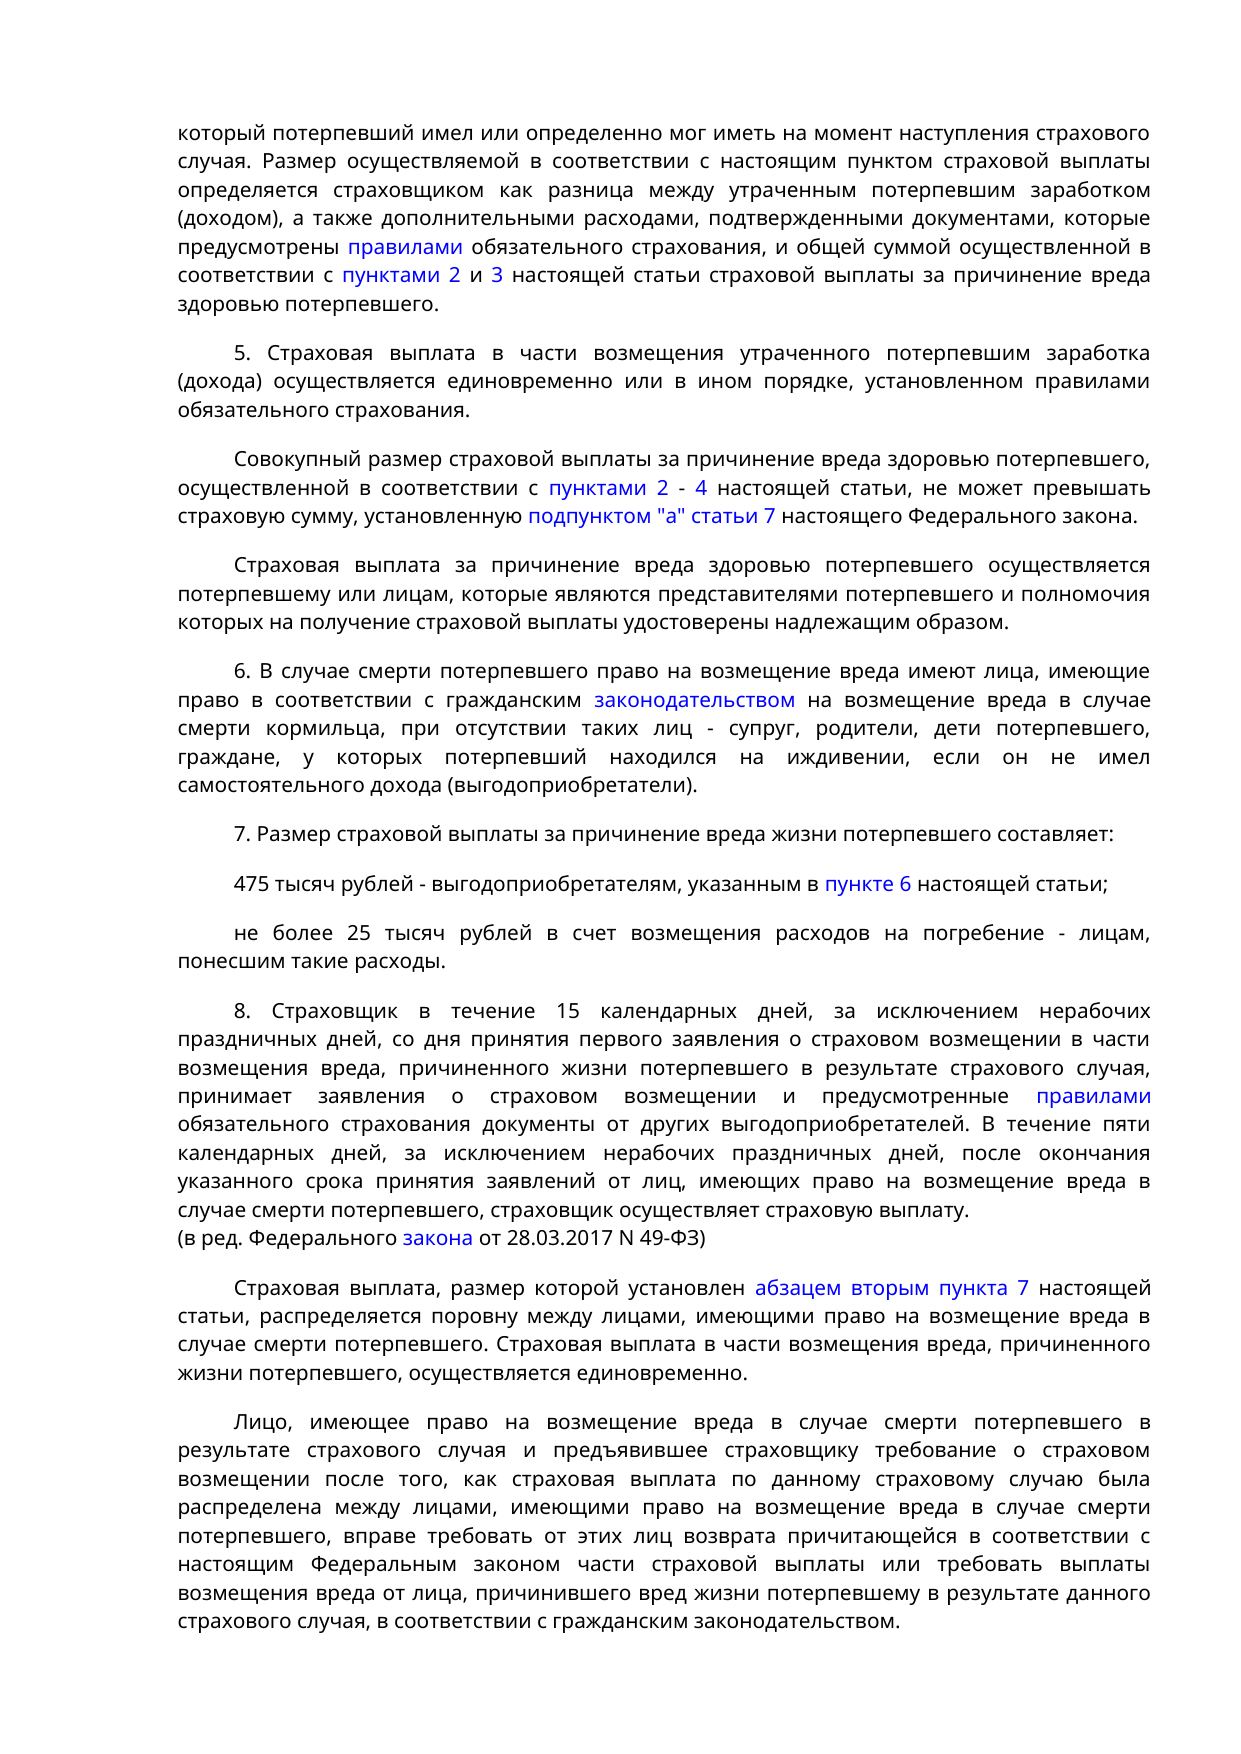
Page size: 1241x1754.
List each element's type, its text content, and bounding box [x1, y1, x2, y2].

text 5. Страховая выплата в части возмещения утраченного потерпевшим заработка (дохода) осуществляется единовременно или в ином порядке, установленном правилами обязательного страхования. [177, 338, 1152, 423]
text 7. Размер страховой выплаты за причинение вреда жизни потерпевшего составляет: [177, 819, 1152, 848]
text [177, 118, 1152, 317]
text не более 25 тысяч рублей в счет возмещения расходов на погребение - лицам, понесшим такие расходы. [177, 918, 1152, 975]
text Лицо, имеющее право на возмещение вреда в случае смерти потерпевшего в результате страхового случая и предъявившее страховщику требование о страховом возмещении после того, как страховая выплата по данному страховому случаю была распределена между лицами, имеющими право на возмещение вреда в случае смерти потерпевшего, вправе требовать от этих лиц возврата причитающейся в соответствии с настоящим Федеральным законом части страховой выплаты или требовать выплаты возмещения вреда от лица, причинившего вред жизни потерпевшему в результате данного страхового случая, в соответствии с гражданским законодательством. [177, 1407, 1152, 1635]
text Страховая выплата, размер которой установлен абзацем вторым пункта 7 настоящей статьи, распределяется поровну между лицами, имеющими право на возмещение вреда в случае смерти потерпевшего. Страховая выплата в части возмещения вреда, причиненного жизни потерпевшего, осуществляется единовременно. [177, 1273, 1152, 1386]
text 6. В случае смерти потерпевшего право на возмещение вреда имеют лица, имеющие право в соответствии с гражданским законодательством на возмещение вреда в случае смерти кормильца, при отсутствии таких лиц - супруг, родители, дети потерпевшего, граждане, у которых потерпевший находился на иждивении, если он не имел самостоятельного дохода (выгодоприобретатели). [177, 656, 1152, 799]
text Страховая выплата за причинение вреда здоровью потерпевшего осуществляется потерпевшему или лицам, которые являются представителями потерпевшего и полномочия которых на получение страховой выплаты удостоверены надлежащим образом. [177, 550, 1152, 636]
text Совокупный размер страховой выплаты за причинение вреда здоровью потерпевшего, осуществленной в соответствии с пунктами 2 - 4 настоящей статьи, не может превышать страховую сумму, установленную подпунктом "а" статьи 7 настоящего Федерального закона. [177, 444, 1152, 529]
text (в ред. Федерального закона от 28.03.2017 N 49-ФЗ) [177, 1223, 1152, 1252]
text 475 тысяч рублей - выгодоприобретателям, указанным в пункте 6 настоящей статьи; [177, 869, 1152, 897]
text 8. Страховщик в течение 15 календарных дней, за исключением нерабочих праздничных дней, со дня принятия первого заявления о страховом возмещении в части возмещения вреда, причиненного жизни потерпевшего в результате страхового случая, принимает заявления о страховом возмещении и предусмотренные правилами обязательного страхования документы от других выгодоприобретателей. В течение пяти календарных дней, за исключением нерабочих праздничных дней, после окончания указанного срока принятия заявлений от лиц, имеющих право на возмещение вреда в случае смерти потерпевшего, страховщик осуществляет страховую выплату. [177, 996, 1152, 1223]
